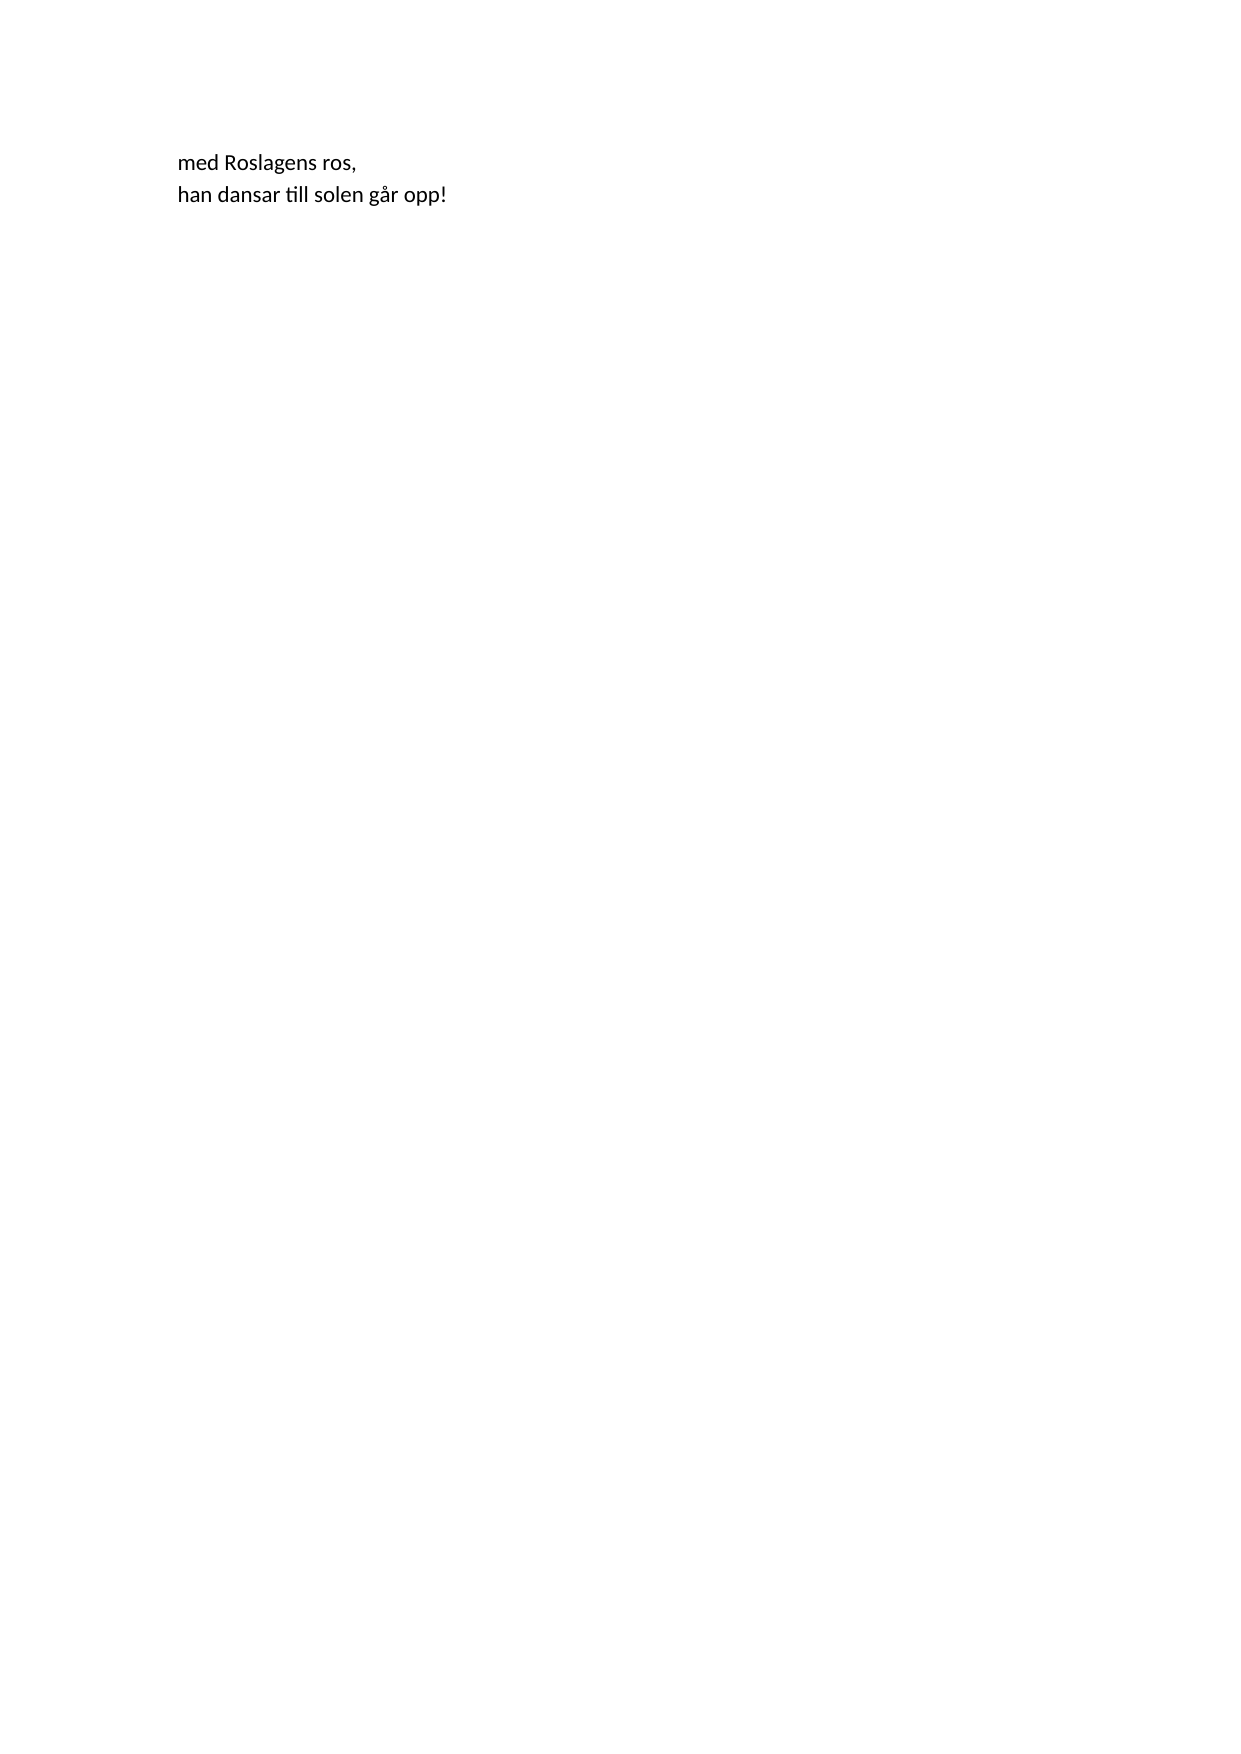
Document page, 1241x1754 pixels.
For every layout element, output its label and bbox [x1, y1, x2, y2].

text [177, 148, 1063, 208]
